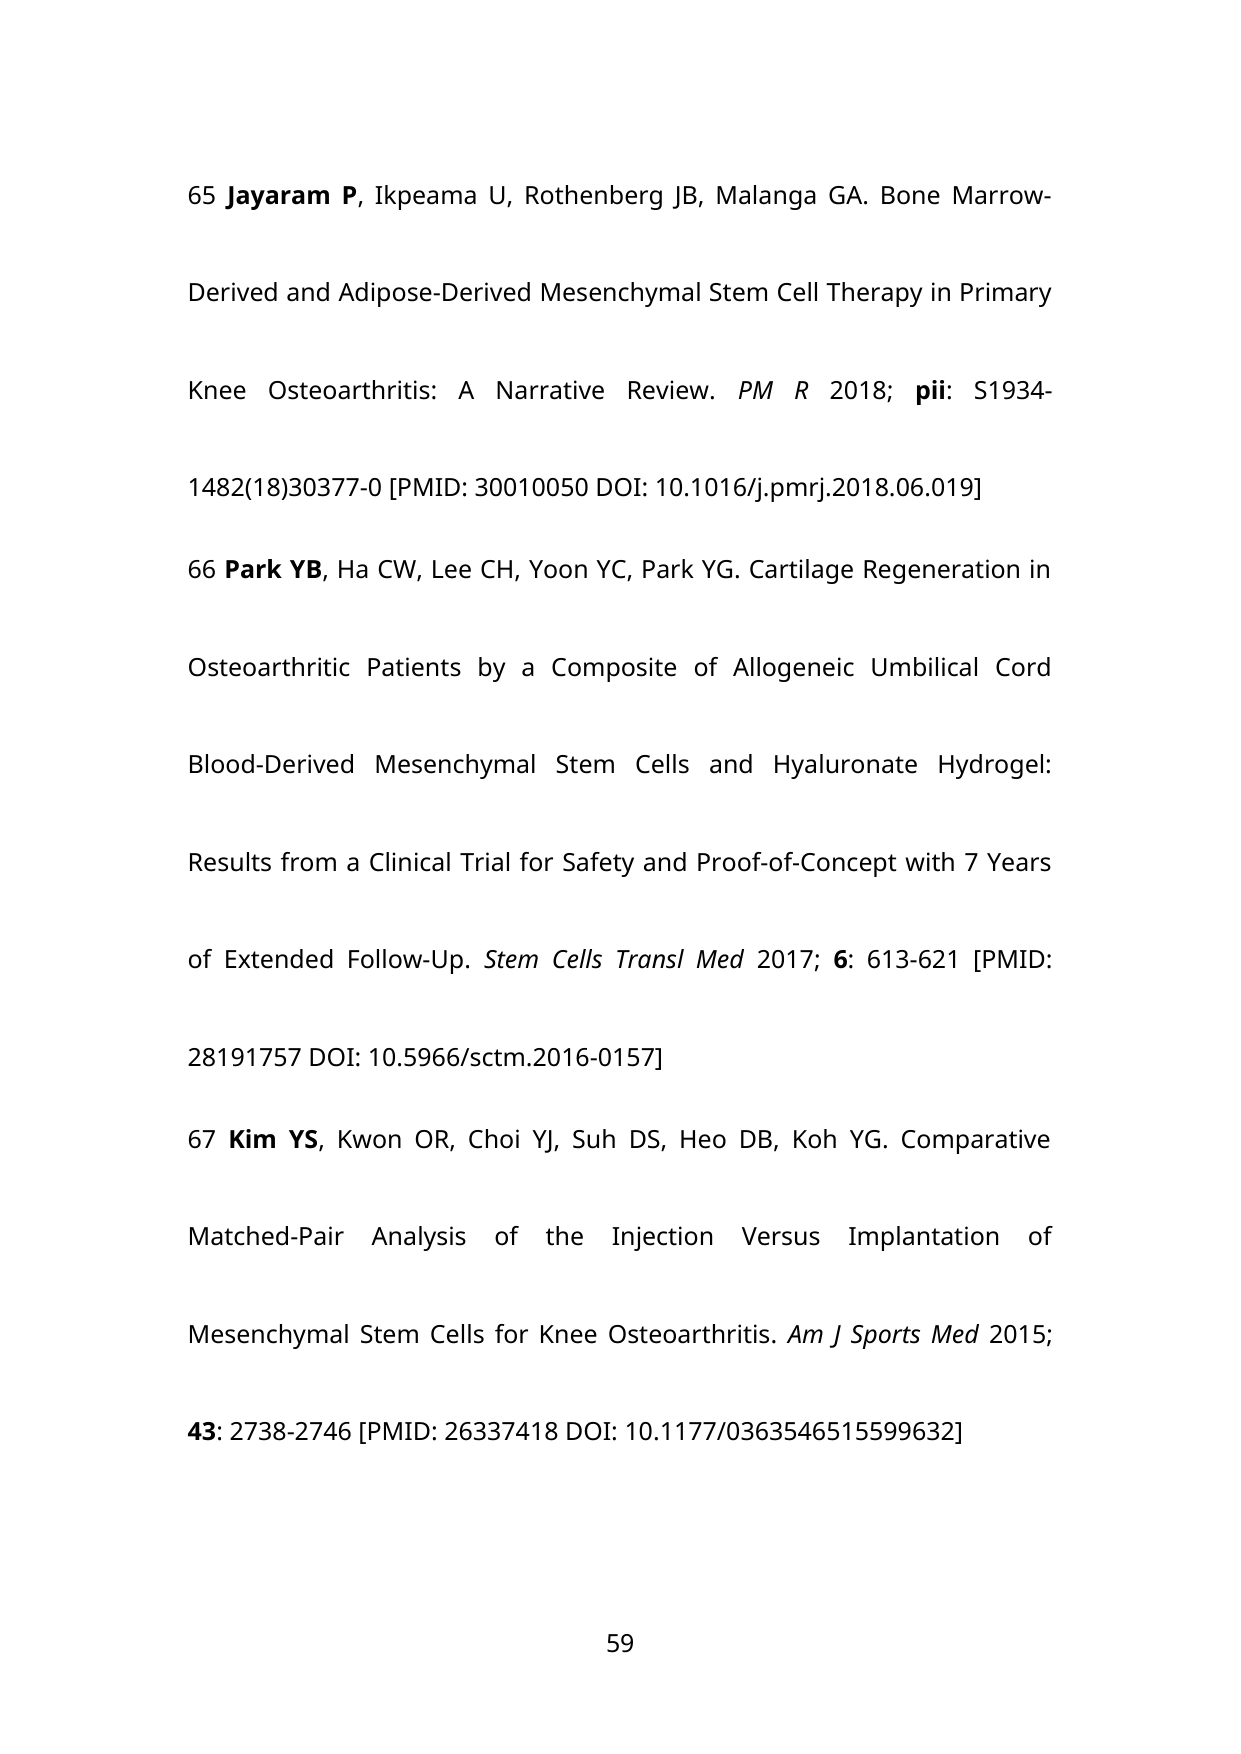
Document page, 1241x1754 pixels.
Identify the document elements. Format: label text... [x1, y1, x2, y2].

text 66 Park YB, Ha CW, Lee CH, Yoon YC, Park YG. Cartilage Regeneration in Osteoarthritic Patients by a Composite of Allogeneic Umbilical Cord Blood-Derived Mesenchymal Stem Cells and Hyaluronate Hydrogel: Results from a Clinical Trial for Safety and Proof-of-Concept with 7 Years of Extended Follow-Up. Stem Cells Transl Med 2017; 6: 613-621 [PMID: 28191757 DOI: 10.5966/sctm.2016-0157] [187, 536, 1053, 1089]
text 65 Jayaram P, Ikpeama U, Rothenberg JB, Malanga GA. Bone Marrow-Derived and Adipose-Derived Mesenchymal Stem Cell Therapy in Primary Knee Osteoarthritis: A Narrative Review. PM R 2018; pii: S1934-1482(18)30377-0 [PMID: 30010050 DOI: 10.1016/j.pmrj.2018.06.019] [187, 162, 1053, 519]
text 67 Kim YS, Kwon OR, Choi YJ, Suh DS, Heo DB, Koh YG. Comparative Matched-Pair Analysis of the Injection Versus Implantation of Mesenchymal Stem Cells for Knee Osteoarthritis. Am J Sports Med 2015; 43: 2738-2746 [PMID: 26337418 DOI: 10.1177/0363546515599632] [187, 1106, 1053, 1463]
